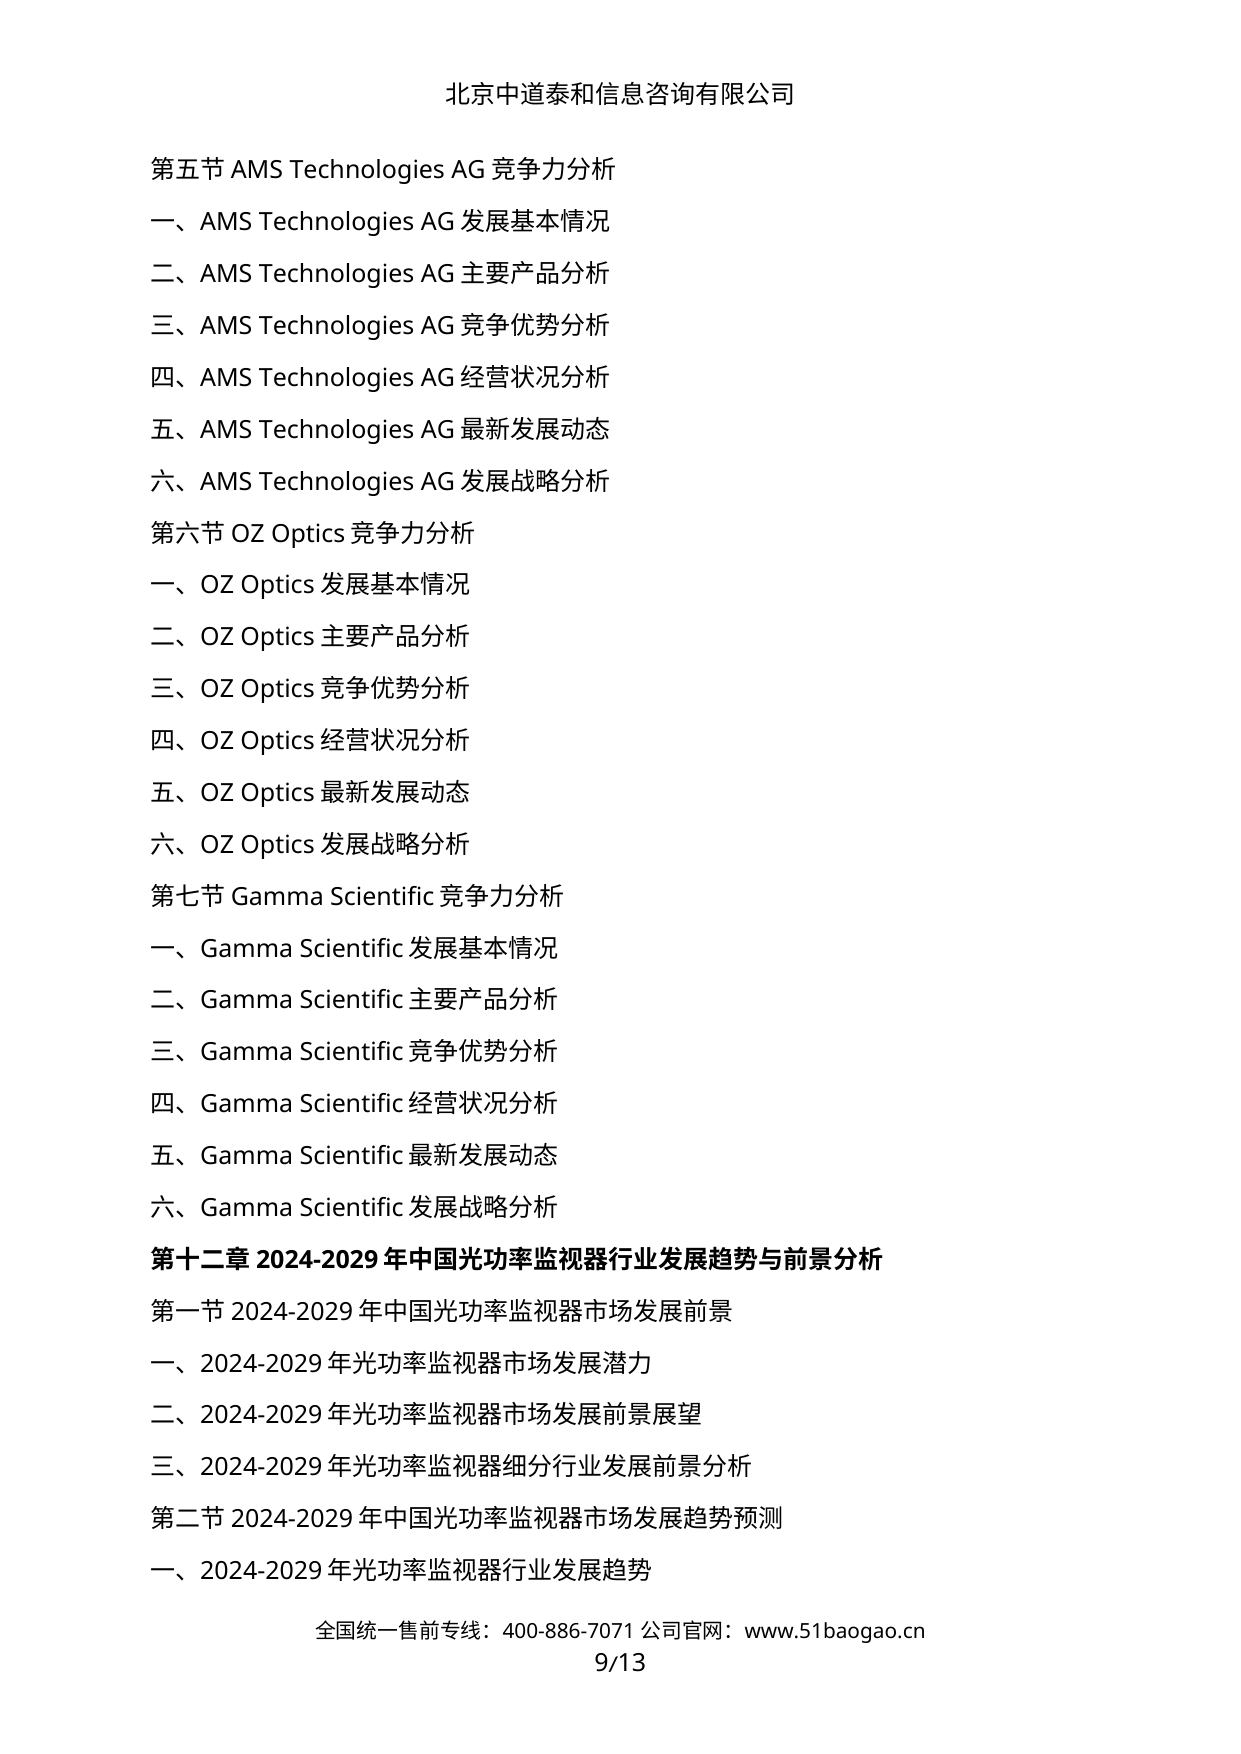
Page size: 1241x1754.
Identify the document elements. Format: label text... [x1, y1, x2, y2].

text 一、OZ Optics发展基本情况 [150, 565, 1090, 601]
text 第六节 OZ Optics竞争力分析 [150, 513, 1090, 549]
text 三、Gamma Scientific竞争优势分析 [150, 1032, 1090, 1068]
text 四、AMS Technologies AG经营状况分析 [150, 357, 1090, 394]
text 一、AMS Technologies AG发展基本情况 [150, 202, 1090, 238]
text 五、Gamma Scientific最新发展动态 [150, 1136, 1090, 1172]
text 五、OZ Optics最新发展动态 [150, 772, 1090, 809]
text 四、Gamma Scientific经营状况分析 [150, 1084, 1090, 1120]
text 二、2024-2029年光功率监视器市场发展前景展望 [150, 1395, 1090, 1431]
text 六、AMS Technologies AG发展战略分析 [150, 461, 1090, 497]
text 二、AMS Technologies AG主要产品分析 [150, 254, 1090, 290]
text 三、2024-2029年光功率监视器细分行业发展前景分析 [150, 1447, 1090, 1483]
text 五、AMS Technologies AG最新发展动态 [150, 409, 1090, 446]
text 二、OZ Optics主要产品分析 [150, 617, 1090, 653]
text 六、Gamma Scientific发展战略分析 [150, 1187, 1090, 1224]
text 一、Gamma Scientific发展基本情况 [150, 928, 1090, 964]
text 一、2024-2029年光功率监视器行业发展趋势 [150, 1551, 1090, 1587]
text 第二节 2024-2029年中国光功率监视器市场发展趋势预测 [150, 1499, 1090, 1535]
text 四、OZ Optics经营状况分析 [150, 721, 1090, 757]
text 第七节 Gamma Scientific竞争力分析 [150, 876, 1090, 912]
text 第五节 AMS Technologies AG竞争力分析 [150, 150, 1090, 186]
text 二、Gamma Scientific主要产品分析 [150, 980, 1090, 1016]
text 一、2024-2029年光功率监视器市场发展潜力 [150, 1343, 1090, 1379]
text 六、OZ Optics发展战略分析 [150, 824, 1090, 861]
text 三、OZ Optics竞争优势分析 [150, 669, 1090, 705]
text 三、AMS Technologies AG竞争优势分析 [150, 306, 1090, 342]
text 第一节 2024-2029年中国光功率监视器市场发展前景 [150, 1291, 1090, 1327]
text 第十二章 2024-2029年中国光功率监视器行业发展趋势与前景分析 [150, 1239, 1090, 1276]
